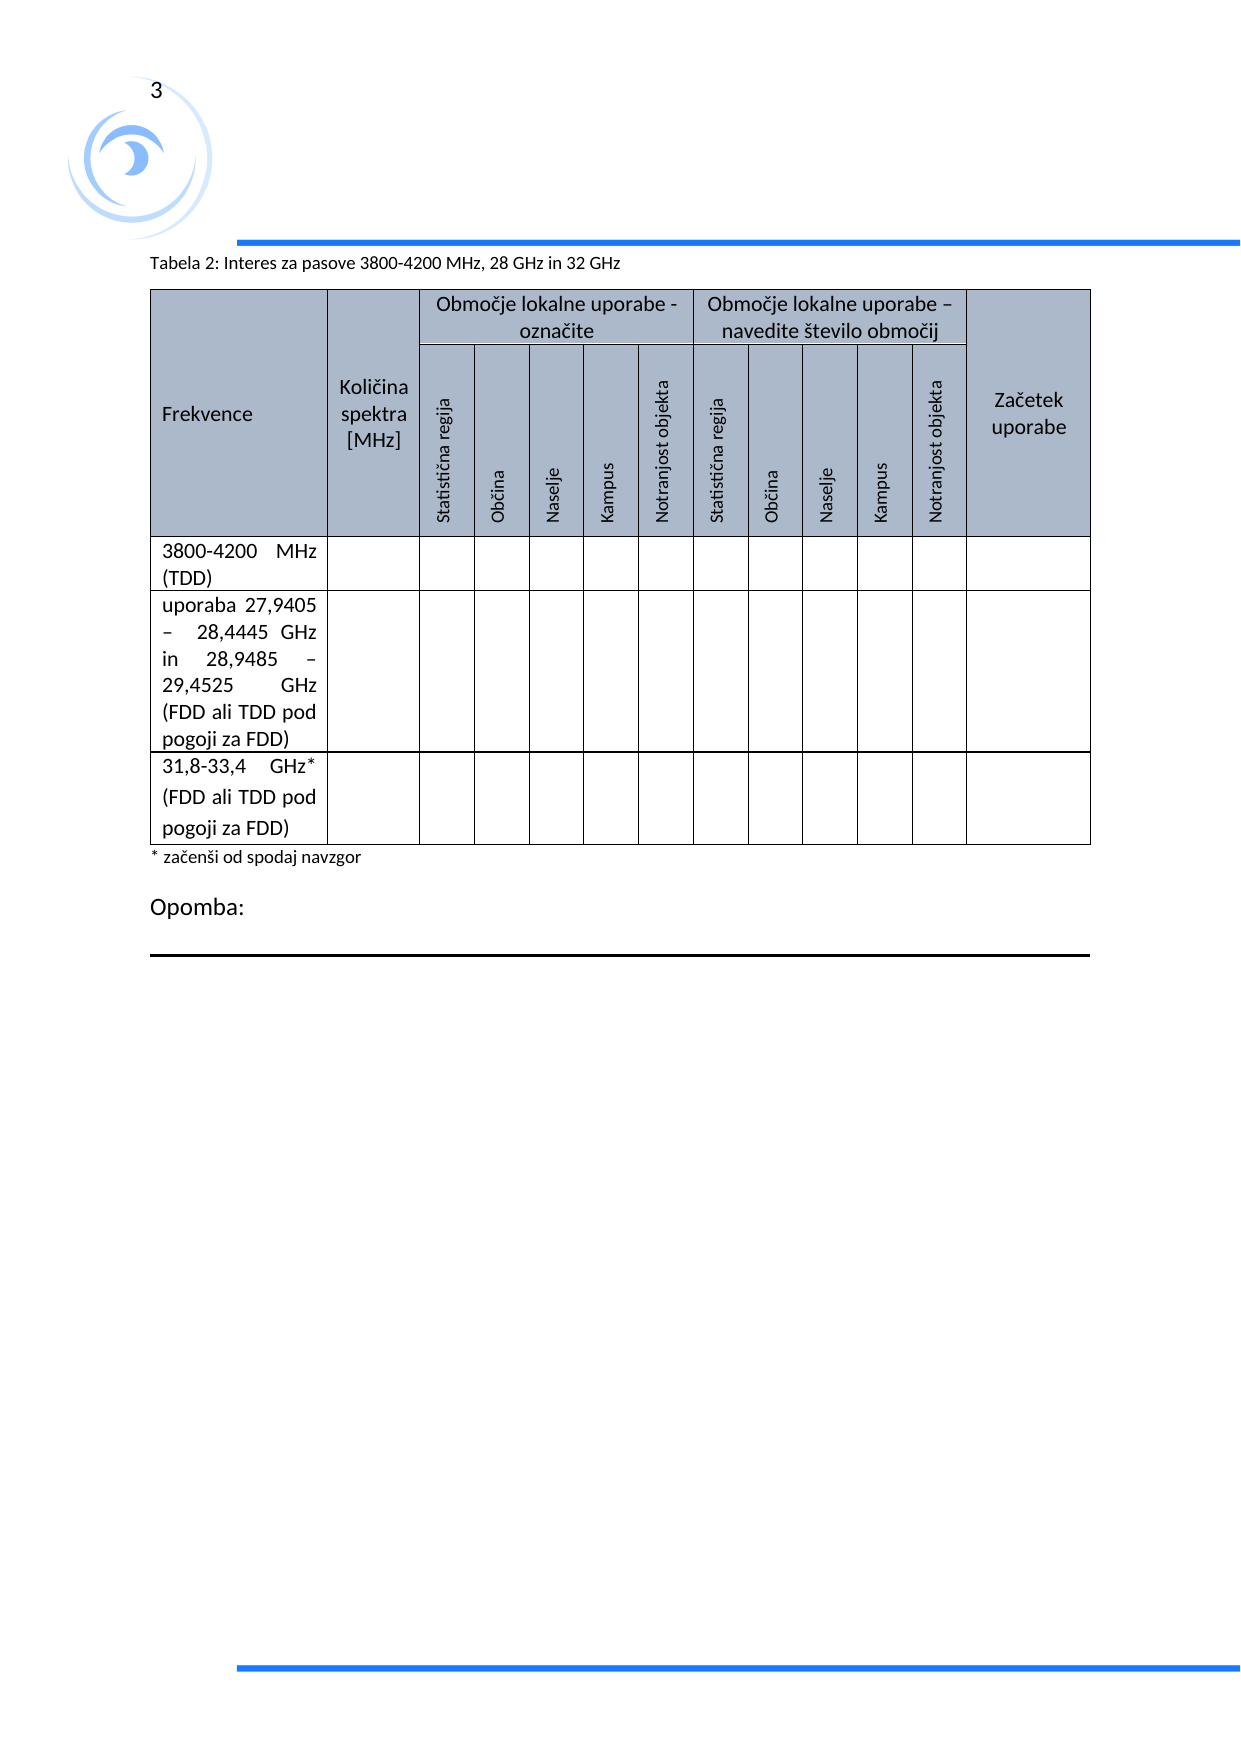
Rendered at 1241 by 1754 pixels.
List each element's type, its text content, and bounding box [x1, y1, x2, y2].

table_cell [913, 591, 966, 751]
table_cell [749, 591, 802, 751]
table_cell [420, 537, 474, 590]
table_cell [803, 591, 857, 751]
table_cell Občina [749, 345, 802, 536]
table_cell [328, 537, 419, 590]
table_cell [639, 591, 693, 751]
table_cell Kampus [858, 345, 912, 536]
table_cell Statistična regija [420, 345, 474, 536]
table_cell [803, 753, 857, 844]
table_cell [475, 591, 529, 751]
table_cell [967, 591, 1090, 751]
picture [0, 32, 1241, 246]
picture [0, 1665, 1241, 1749]
table_cell [694, 537, 748, 590]
table_cell Naselje [803, 345, 857, 536]
table_cell [420, 591, 474, 751]
table_cell [913, 753, 966, 844]
table_header Območje lokalne uporabe – navedite število območij [694, 290, 966, 343]
table_cell [694, 753, 748, 844]
table_cell [584, 753, 638, 844]
table_header Začetek uporabe [967, 290, 1090, 536]
table_header Frekvence [151, 290, 327, 536]
table_cell [328, 591, 419, 751]
table_cell [475, 753, 529, 844]
table_cell [530, 591, 583, 751]
table_cell [858, 537, 912, 590]
table_cell [584, 591, 638, 751]
table_header Količina spektra [MHz] [328, 290, 419, 536]
table_cell 31,8-33,4 GHz* (FDD ali TDD pod pogoji za FDD) [151, 753, 327, 844]
table_cell 3800-4200 MHz (TDD) [151, 537, 327, 590]
table_cell [694, 591, 748, 751]
table_cell [639, 537, 693, 590]
table_cell [913, 537, 966, 590]
table_cell Notranjost objekta [639, 345, 693, 536]
text Opomba: [150, 891, 1090, 921]
table_cell [420, 753, 474, 844]
table_cell [749, 753, 802, 844]
table_cell [967, 537, 1090, 590]
table_header Območje lokalne uporabe - označite [420, 290, 693, 343]
table_cell Statistična regija [694, 345, 748, 536]
table_cell [858, 753, 912, 844]
table_cell [584, 537, 638, 590]
table_cell [530, 753, 583, 844]
table_cell [530, 537, 583, 590]
table_cell [967, 753, 1090, 844]
table_cell uporaba 27,9405 – 28,4445 GHz in 28,9485 –29,4525 GHz (FDD ali TDD pod pogoji za FDD) [151, 591, 327, 751]
table_cell [328, 753, 419, 844]
table_cell Notranjost objekta [913, 345, 966, 536]
table_cell [749, 537, 802, 590]
table_cell [475, 537, 529, 590]
table_cell Kampus [584, 345, 638, 536]
table_cell Občina [475, 345, 529, 536]
table_cell [803, 537, 857, 590]
text * začenši od spodaj navzgor [150, 845, 1090, 868]
table_cell Naselje [530, 345, 583, 536]
table_cell [858, 591, 912, 751]
table_cell [639, 753, 693, 844]
